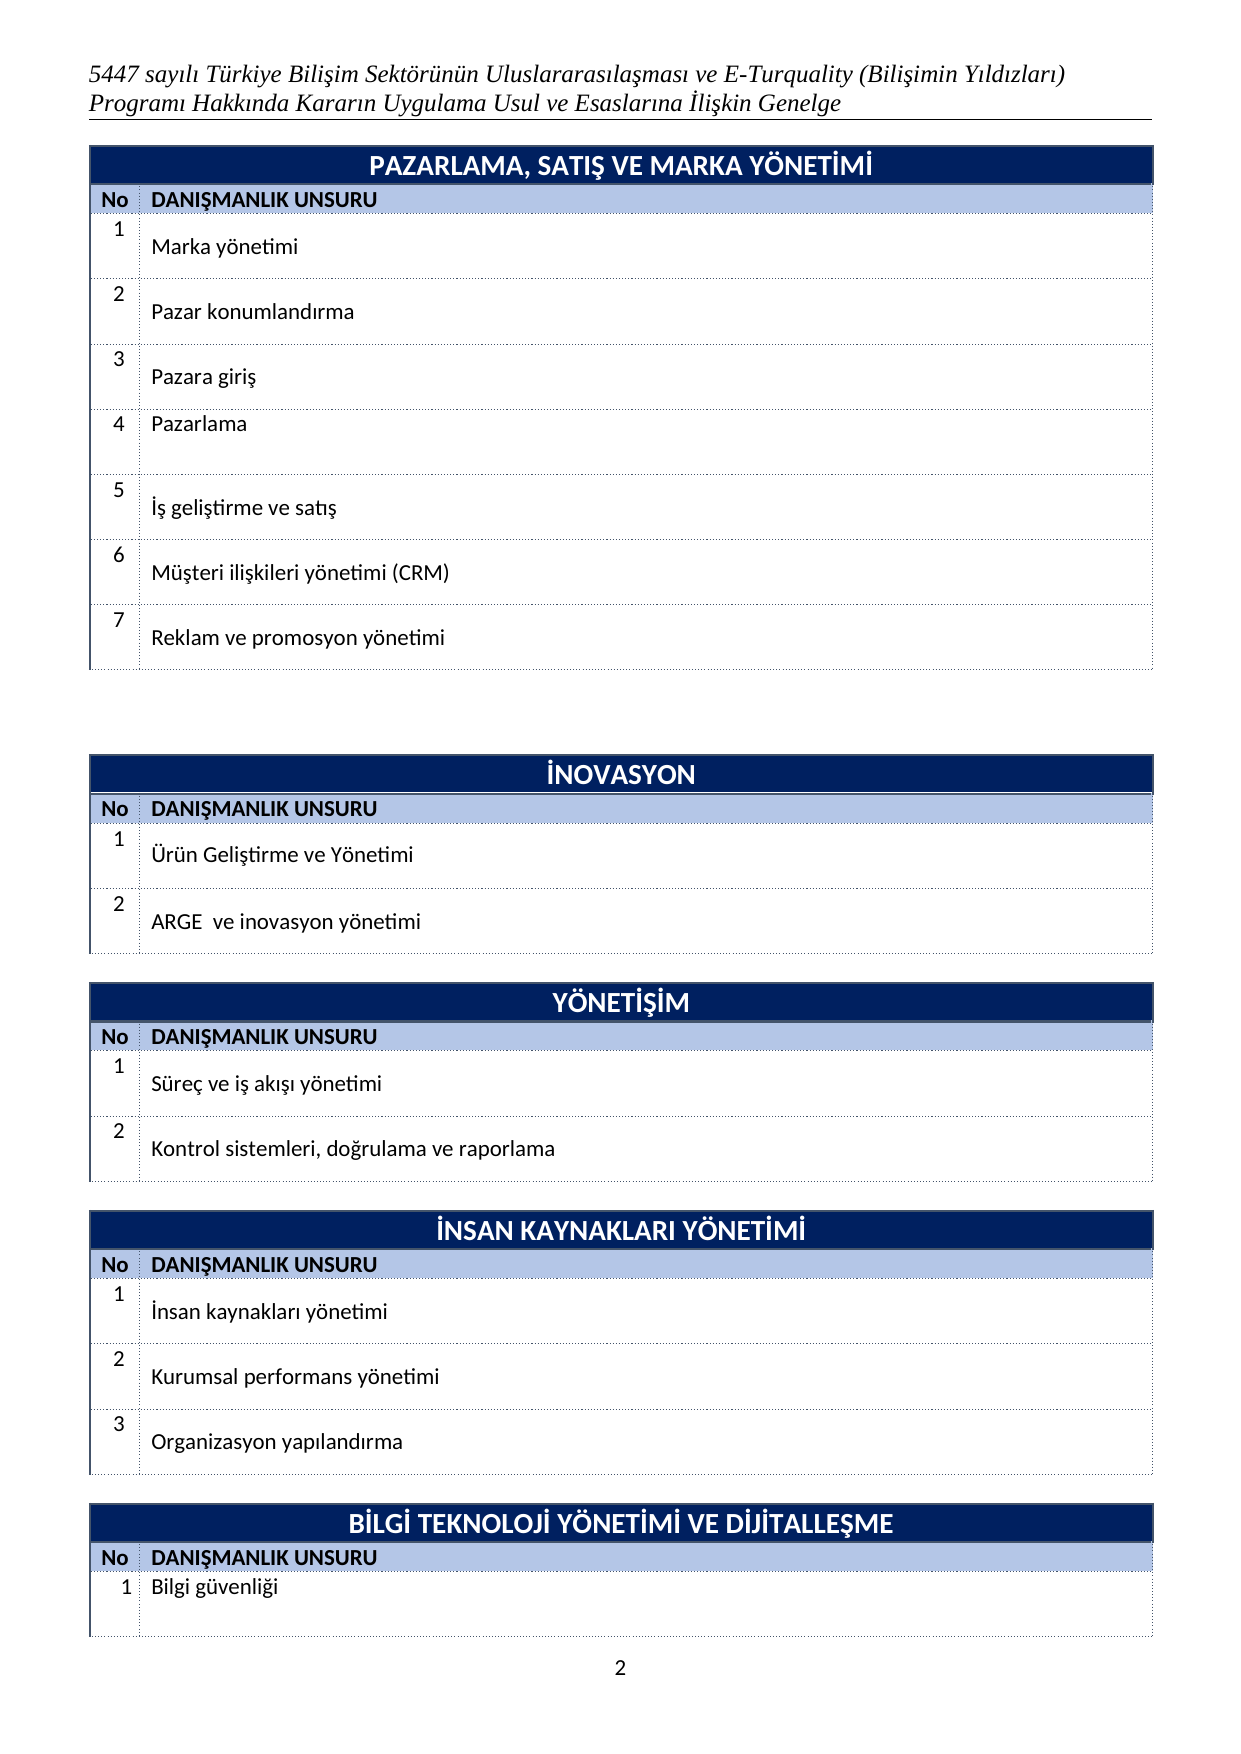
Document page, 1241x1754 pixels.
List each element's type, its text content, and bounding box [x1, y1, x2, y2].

table_cell [91, 409, 140, 474]
table_cell Pazar konumlandırma [140, 278, 1153, 343]
table_cell No [91, 185, 140, 213]
table_cell [91, 1571, 140, 1636]
table_cell Organizasyon yapılandırma [140, 1409, 1153, 1473]
table_cell No [91, 795, 140, 823]
table_cell ARGE ve inovasyon yönetimi [140, 888, 1153, 953]
table_cell [91, 474, 140, 539]
table_cell Süreç ve iş akışı yönetimi [140, 1050, 1153, 1116]
table_cell [91, 1343, 140, 1408]
table_cell İş geliştirme ve satış [140, 474, 1153, 539]
table_header PAZARLAMA, SATIŞ VE MARKA YÖNETİMİ [91, 147, 1152, 183]
table_cell [91, 539, 140, 604]
table_cell Reklam ve promosyon yönetimi [140, 604, 1153, 669]
table_cell [91, 344, 140, 408]
table_cell No [91, 1250, 140, 1278]
table_cell Kurumsal performans yönetimi [140, 1343, 1153, 1408]
table_cell İnsan kaynakları yönetimi [140, 1278, 1153, 1343]
table_cell Pazarlama [140, 409, 1153, 474]
table_cell DANIŞMANLIK UNSURU [140, 1541, 1153, 1571]
table_cell [91, 604, 140, 669]
table_cell DANIŞMANLIK UNSURU [140, 793, 1153, 823]
table_cell [91, 1278, 140, 1343]
table_cell DANIŞMANLIK UNSURU [140, 183, 1153, 213]
table_cell Pazara giriş [140, 344, 1153, 408]
table_cell [91, 1409, 140, 1473]
table_cell DANIŞMANLIK UNSURU [140, 1248, 1153, 1278]
table_cell [91, 888, 140, 953]
table_header YÖNETİŞİM [91, 984, 1152, 1020]
table_cell No [91, 1543, 140, 1571]
table_cell [91, 1050, 140, 1116]
table_cell Ürün Geliştirme ve Yönetimi [140, 823, 1153, 888]
table_cell Marka yönetimi [140, 213, 1153, 278]
table_header İNSAN KAYNAKLARI YÖNETİMİ [91, 1212, 1152, 1248]
table_cell Kontrol sistemleri, doğrulama ve raporlama [140, 1116, 1153, 1181]
table_cell DANIŞMANLIK UNSURU [140, 1020, 1153, 1050]
table_cell Bilgi güvenliği [140, 1571, 1153, 1636]
table_cell [91, 823, 140, 888]
table_cell [91, 278, 140, 343]
table_cell [91, 1116, 140, 1181]
table_cell No [91, 1023, 140, 1050]
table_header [91, 1505, 1152, 1541]
table_cell [91, 213, 140, 278]
table_cell Müşteri ilişkileri yönetimi (CRM) [140, 539, 1153, 604]
table_header İNOVASYON [91, 756, 1152, 792]
